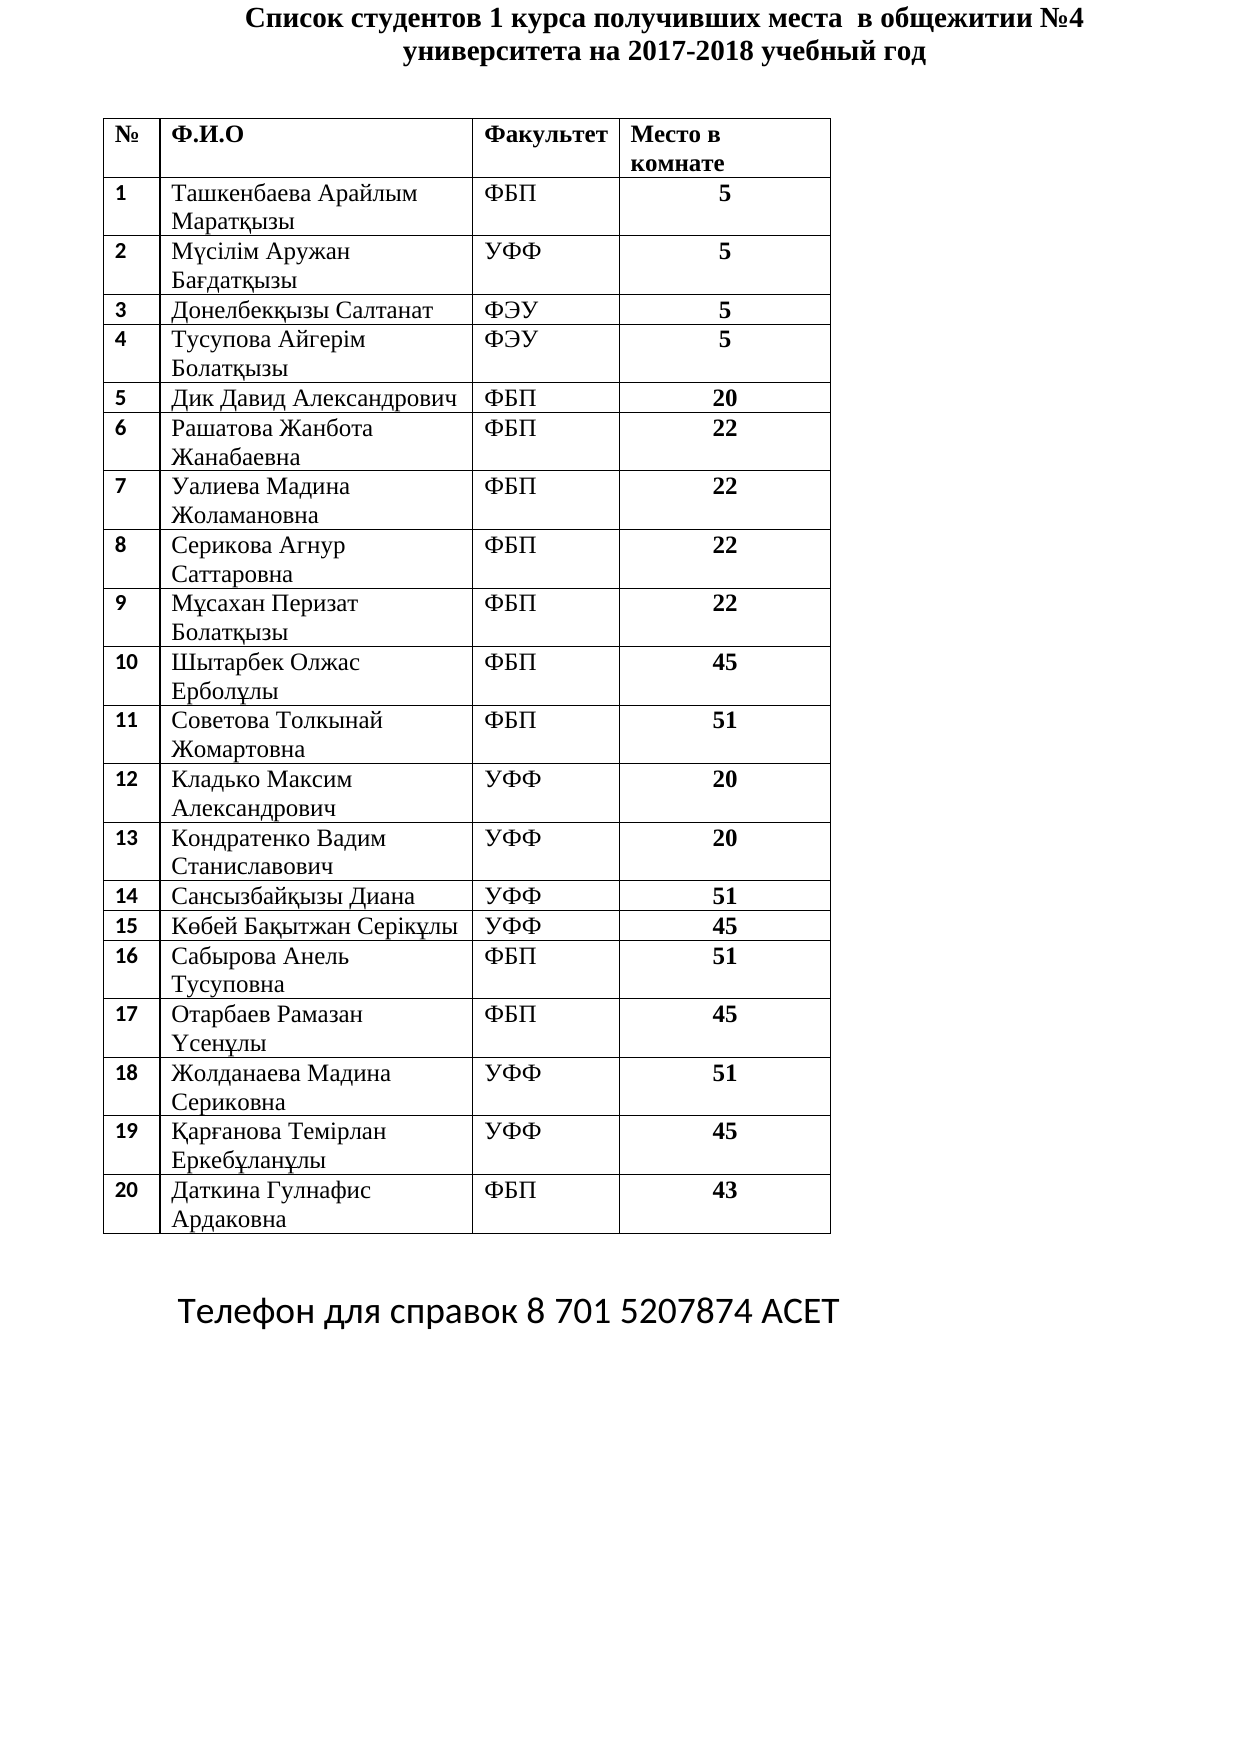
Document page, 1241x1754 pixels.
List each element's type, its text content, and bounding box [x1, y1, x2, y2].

table_cell 20 [620, 764, 830, 822]
table_cell 19 [104, 1116, 159, 1174]
table_header Место в комнате [620, 119, 830, 177]
table_cell Қарғанова Темірлан Еркебұланұлы [161, 1116, 472, 1174]
table_cell УФФ [473, 823, 619, 880]
table_cell Дик Давид Александрович [161, 383, 472, 412]
table_cell 6 [104, 413, 159, 470]
table_cell Жолданаева Мадина Сериковна [161, 1058, 472, 1115]
table_cell ФБП [473, 706, 619, 763]
table_header Ф.И.О [161, 119, 472, 177]
table_cell 45 [620, 1116, 830, 1174]
table_cell ФБП [473, 413, 619, 470]
table_cell Сансызбайқызы Диана [161, 881, 472, 910]
table_cell 16 [104, 941, 159, 998]
table_cell ФБП [473, 647, 619, 704]
table_cell 51 [620, 706, 830, 763]
table_cell 45 [620, 911, 830, 940]
table_cell УФФ [473, 764, 619, 822]
table_cell 7 [104, 471, 159, 529]
text Телефон для справок 8 701 5207874 АСЕТ [177, 1287, 1152, 1332]
table_cell 18 [104, 1058, 159, 1115]
table_cell 4 [104, 325, 159, 382]
table_cell Мұсахан Перизат Болатқызы [161, 589, 472, 646]
table_cell ФБП [473, 999, 619, 1057]
table_cell ФБП [473, 941, 619, 998]
table_cell Рашатова Жанбота Жанабаевна [161, 413, 472, 470]
table_cell 51 [620, 941, 830, 998]
table_cell 51 [620, 1058, 830, 1115]
table_cell 22 [620, 530, 830, 587]
table_cell 15 [104, 911, 159, 940]
table_cell 1 [104, 178, 159, 235]
table_cell ФБП [473, 178, 619, 235]
table_cell Мүсілім Аружан Бағдатқызы [161, 236, 472, 294]
table_cell Шытарбек Олжас Ерболұлы [161, 647, 472, 704]
table_cell Донелбекқызы Салтанат [161, 295, 472, 323]
table_cell 5 [620, 236, 830, 294]
table_cell 20 [620, 383, 830, 412]
table_cell 20 [104, 1175, 159, 1232]
table_cell 2 [104, 236, 159, 294]
table_cell 8 [104, 530, 159, 587]
table_cell Серикова Агнур Саттаровна [161, 530, 472, 587]
table_cell 51 [620, 881, 830, 910]
table_cell 3 [104, 295, 159, 323]
table_cell 17 [104, 999, 159, 1057]
table_cell ФЭУ [473, 295, 619, 323]
table_header Факультет [473, 119, 619, 177]
table_cell ФБП [473, 471, 619, 529]
table_cell 5 [104, 383, 159, 412]
table_cell 5 [620, 295, 830, 323]
table_cell ФБП [473, 383, 619, 412]
table_cell 22 [620, 589, 830, 646]
table_cell УФФ [473, 881, 619, 910]
table_cell 9 [104, 589, 159, 646]
table_cell 10 [104, 647, 159, 704]
table_cell Отарбаев Рамазан Үсенұлы [161, 999, 472, 1057]
table_cell ФЭУ [473, 325, 619, 382]
table_cell 22 [620, 413, 830, 470]
table_cell 5 [620, 178, 830, 235]
table_cell ФБП [473, 589, 619, 646]
table_cell Уалиева Мадина Жоламановна [161, 471, 472, 529]
table_cell УФФ [473, 236, 619, 294]
table_cell УФФ [473, 1058, 619, 1115]
table_cell Даткина Гулнафис Ардаковна [161, 1175, 472, 1232]
table_cell 22 [620, 471, 830, 529]
table_cell 5 [620, 325, 830, 382]
table_cell ФБП [473, 1175, 619, 1232]
table_cell 12 [104, 764, 159, 822]
table_cell 14 [104, 881, 159, 910]
table_cell 45 [620, 647, 830, 704]
table_cell УФФ [473, 1116, 619, 1174]
table_cell 43 [620, 1175, 830, 1232]
table_cell 13 [104, 823, 159, 880]
table_cell Ташкенбаева Арайлым Маратқызы [161, 178, 472, 235]
table_cell Тусупова Айгерім Болатқызы [161, 325, 472, 382]
table_cell ФБП [473, 530, 619, 587]
table_header № [104, 119, 159, 177]
table_cell Кондратенко Вадим Станиславович [161, 823, 472, 880]
table_cell 20 [620, 823, 830, 880]
table_cell УФФ [473, 911, 619, 940]
table_cell Сабырова Анель Тусуповна [161, 941, 472, 998]
table_cell Көбей Бақытжан Серікұлы [161, 911, 472, 940]
table_cell Советова Толкынай Жомартовна [161, 706, 472, 763]
table_cell 11 [104, 706, 159, 763]
table_cell Кладько Максим Александрович [161, 764, 472, 822]
table_cell 45 [620, 999, 830, 1057]
